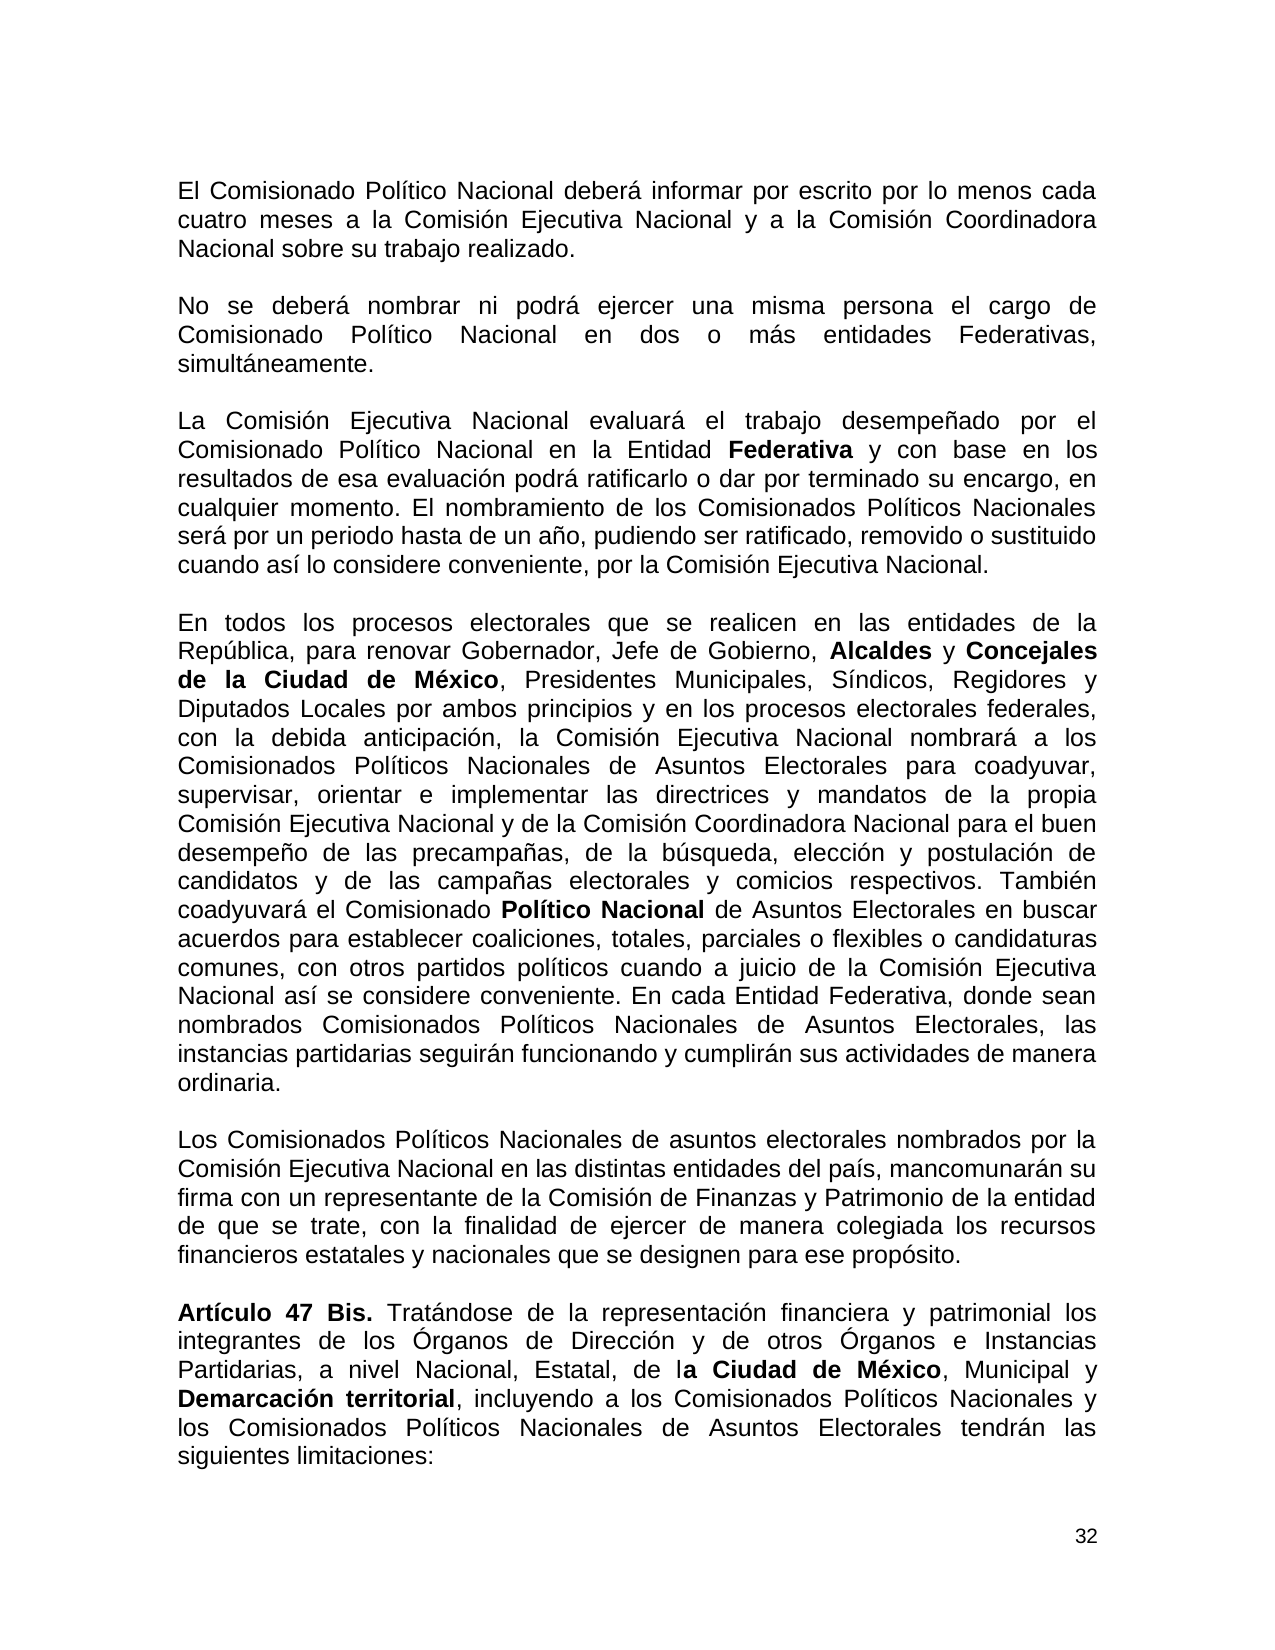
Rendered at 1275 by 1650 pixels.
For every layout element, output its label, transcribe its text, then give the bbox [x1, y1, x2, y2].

text Los Comisionados Políticos Nacionales de asuntos electorales nombrados por la Comisión Ejecutiva Nacional en las distintas entidades del país, mancomunarán su firma con un representante de la Comisión de Finanzas y Patrimonio de la entidad de que se trate, con la finalidad de ejercer de manera colegiada los recursos financieros estatales y nacionales que se designen para ese propósito. [177, 1125, 1098, 1269]
text La Comisión Ejecutiva Nacional evaluará el trabajo desempeñado por el Comisionado Político Nacional en la Entidad Federativa y con base en los resultados de esa evaluación podrá ratificarlo o dar por terminado su encargo, en cualquier momento. El nombramiento de los Comisionados Políticos Nacionales será por un periodo hasta de un año, pudiendo ser ratificado, removido o sustituido cuando así lo considere conveniente, por la Comisión Ejecutiva Nacional. [177, 406, 1098, 579]
text No se deberá nombrar ni podrá ejercer una misma persona el cargo de Comisionado Político Nacional en dos o más entidades Federativas, simultáneamente. [177, 291, 1098, 378]
text En todos los procesos electorales que se realicen en las entidades de la República, para renovar Gobernador, Jefe de Gobierno, Alcaldes y Concejales de la Ciudad de México, Presidentes Municipales, Síndicos, Regidores y Diputados Locales por ambos principios y en los procesos electorales federales, con la debida anticipación, la Comisión Ejecutiva Nacional nombrará a los Comisionados Políticos Nacionales de Asuntos Electorales para coadyuvar, supervisar, orientar e implementar las directrices y mandatos de la propia Comisión Ejecutiva Nacional y de la Comisión Coordinadora Nacional para el buen desempeño de las precampañas, de la búsqueda, elección y postulación de candidatos y de las campañas electorales y comicios respectivos. También coadyuvará el Comisionado Político Nacional de Asuntos Electorales en buscar acuerdos para establecer coaliciones, totales, parciales o flexibles o candidaturas comunes, con otros partidos políticos cuando a juicio de la Comisión Ejecutiva Nacional así se considere conveniente. En cada Entidad Federativa, donde sean nombrados Comisionados Políticos Nacionales de Asuntos Electorales, las instancias partidarias seguirán funcionando y cumplirán sus actividades de manera ordinaria. [177, 608, 1098, 1096]
text El Comisionado Político Nacional deberá informar por escrito por lo menos cada cuatro meses a la Comisión Ejecutiva Nacional y a la Comisión Coordinadora Nacional sobre su trabajo realizado. [177, 176, 1098, 263]
text Artículo 47 Bis. Tratándose de la representación financiera y patrimonial los integrantes de los Órganos de Dirección y de otros Órganos e Instancias Partidarias, a nivel Nacional, Estatal, de la Ciudad de México, Municipal y Demarcación territorial, incluyendo a los Comisionados Políticos Nacionales y los Comisionados Políticos Nacionales de Asuntos Electorales tendrán las siguientes limitaciones: [177, 1298, 1098, 1470]
